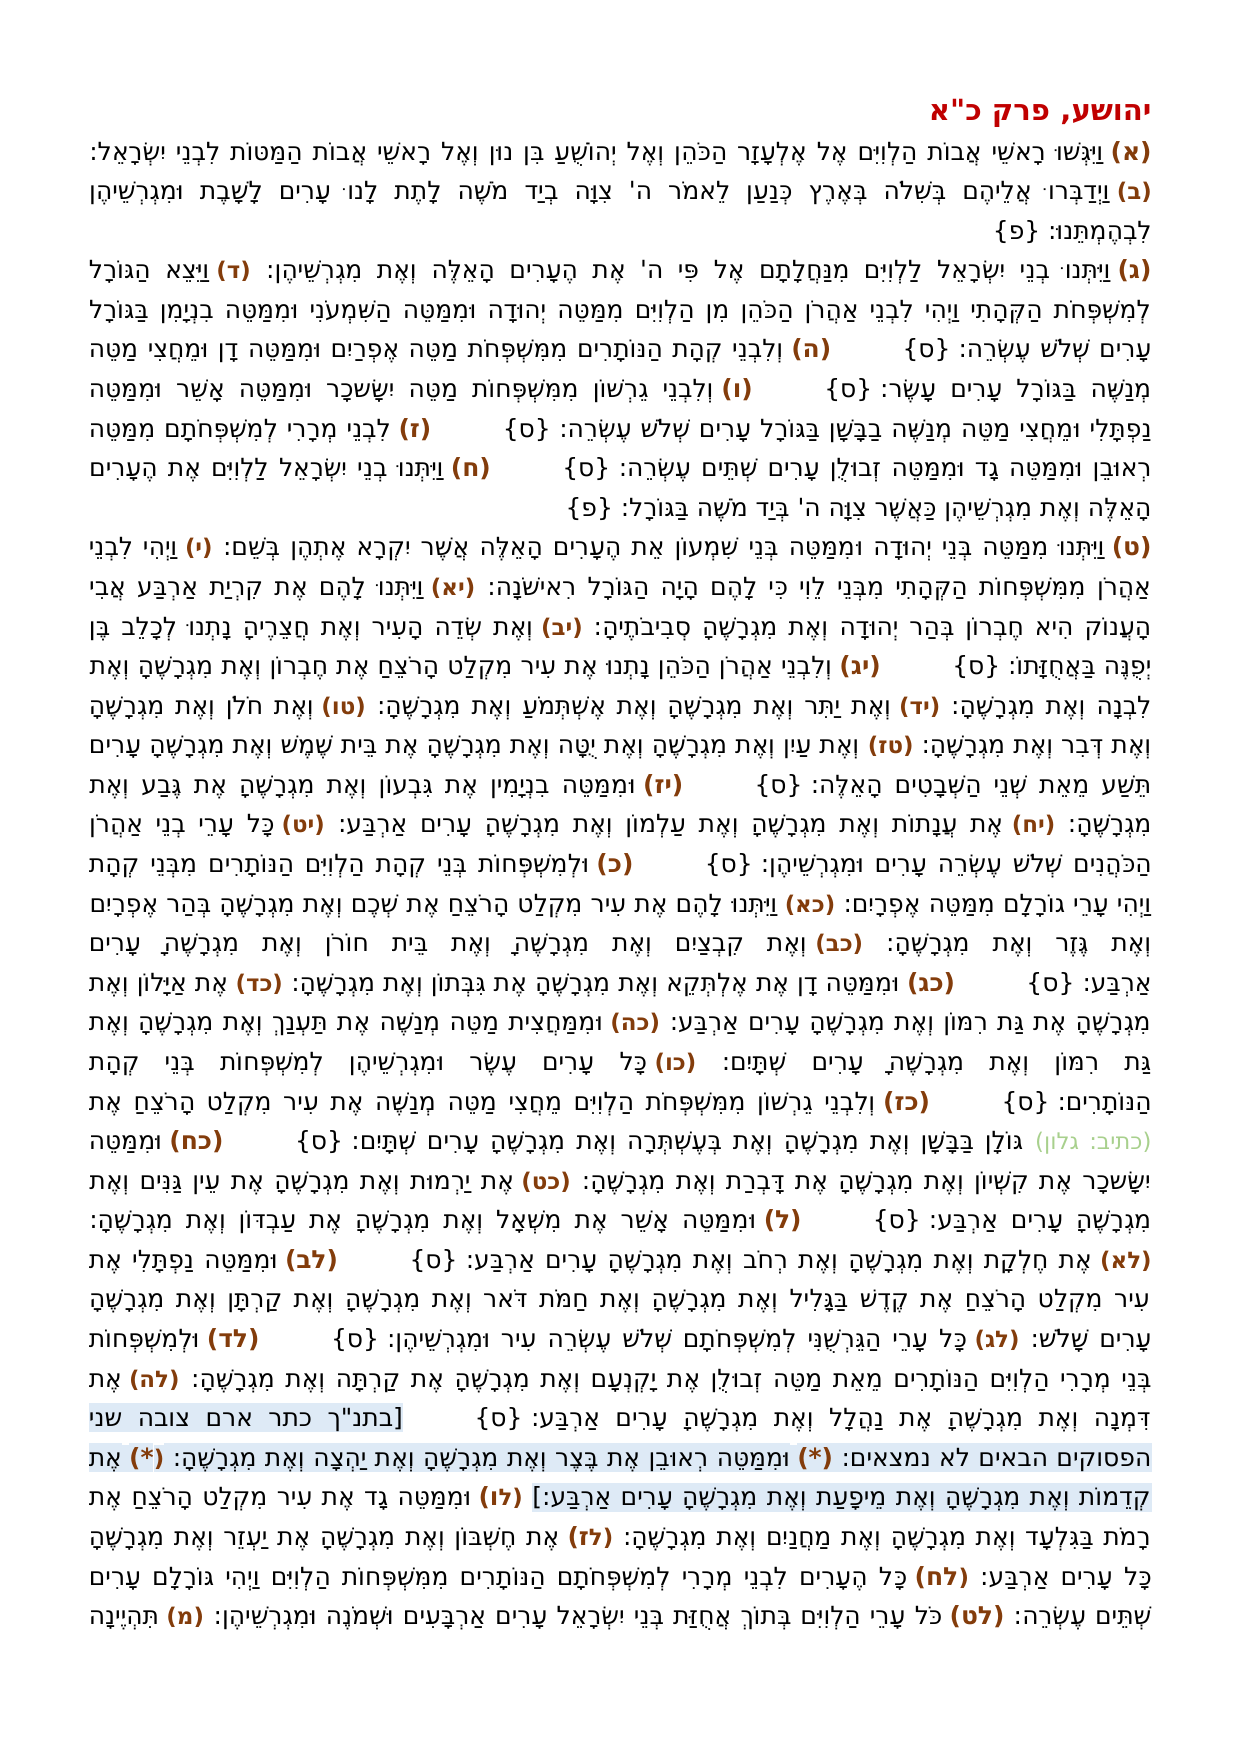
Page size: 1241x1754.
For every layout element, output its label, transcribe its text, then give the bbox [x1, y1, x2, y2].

text יהושע, פרק כ"א [89, 89, 1152, 128]
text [89, 524, 1152, 1632]
text (ג) וַיִּתְּנוּ בְנֵי יִשְׂרָאֵל לַלְוִיִּם מִנַּחֲלָתָם אֶל פִּי ה' אֶת הֶעָרִים הָאֵלֶּה וְאֶת מִגְרְשֵׁיהֶן: (ד) וַיֵּצֵא הַגּוֹרָל לְמִשְׁפְּחֹת הַקְּהָתִי וַיְהִי לִבְנֵי אַהֲרֹן הַכֹּהֵן מִן הַלְוִיִּם מִמַּטֵּה יְהוּדָה וּמִמַּטֵּה הַשִּׁמְעֹנִי וּמִמַּטֵּה בִנְיָמִן בַּגּוֹרָל עָרִים שְׁלֹשׁ עֶשְׂרֵה: {ס} (ה) וְלִבְנֵי קְהָת הַנּוֹתָרִים מִמִּשְׁפְּחֹת מַטֵּה אֶפְרַיִם וּמִמַּטֵּה דָן וּמֵחֲצִי מַטֵּה מְנַשֶּׁה בַּגּוֹרָל עָרִים עָשֶׂר: {ס} (ו) וְלִבְנֵי גֵרְשׁוֹן מִמִּשְׁפְּחוֹת מַטֵּה יִשָּׂשכָר וּמִמַּטֵּה אָשֵׁר וּמִמַּטֵּה נַפְתָּלִי וּמֵחֲצִי מַטֵּה מְנַשֶּׁה בַבָּשָׁן בַּגּוֹרָל עָרִים שְׁלֹשׁ עֶשְׂרֵה: {ס} (ז) לִבְנֵי מְרָרִי לְמִשְׁפְּחֹתָם מִמַּטֵּה רְאוּבֵן וּמִמַּטֵּה גָד וּמִמַּטֵּה זְבוּלֻן עָרִים שְׁתֵּים עֶשְׂרֵה: {ס} (ח) וַיִּתְּנוּ בְנֵי יִשְׂרָאֵל לַלְוִיִּם אֶת הֶעָרִים הָאֵלֶּה וְאֶת מִגְרְשֵׁיהֶן כַּאֲשֶׁר צִוָּה ה' בְּיַד מֹשֶׁה בַּגּוֹרָל: {פ} [89, 247, 1152, 524]
text (א) וַיִּגְּשׁוּ רָאשֵׁי אֲבוֹת הַלְוִיִּם אֶל אֶלְעָזָר הַכֹּהֵן וְאֶל יְהוֹשֻׁעַ בִּן נוּן וְאֶל רָאשֵׁי אֲבוֹת הַמַּטּוֹת לִבְנֵי יִשְׂרָאֵל: (ב) וַיְדַבְּרוּ אֲלֵיהֶם בְּשִׁלֹה בְּאֶרֶץ כְּנַעַן לֵאמֹר ה' צִוָּה בְיַד מֹשֶׁה לָתֶת לָנוּ עָרִים לָשָׁבֶת וּמִגְרְשֵׁיהֶן לִבְהֶמְתֵּנוּ: {פ} [89, 128, 1152, 247]
